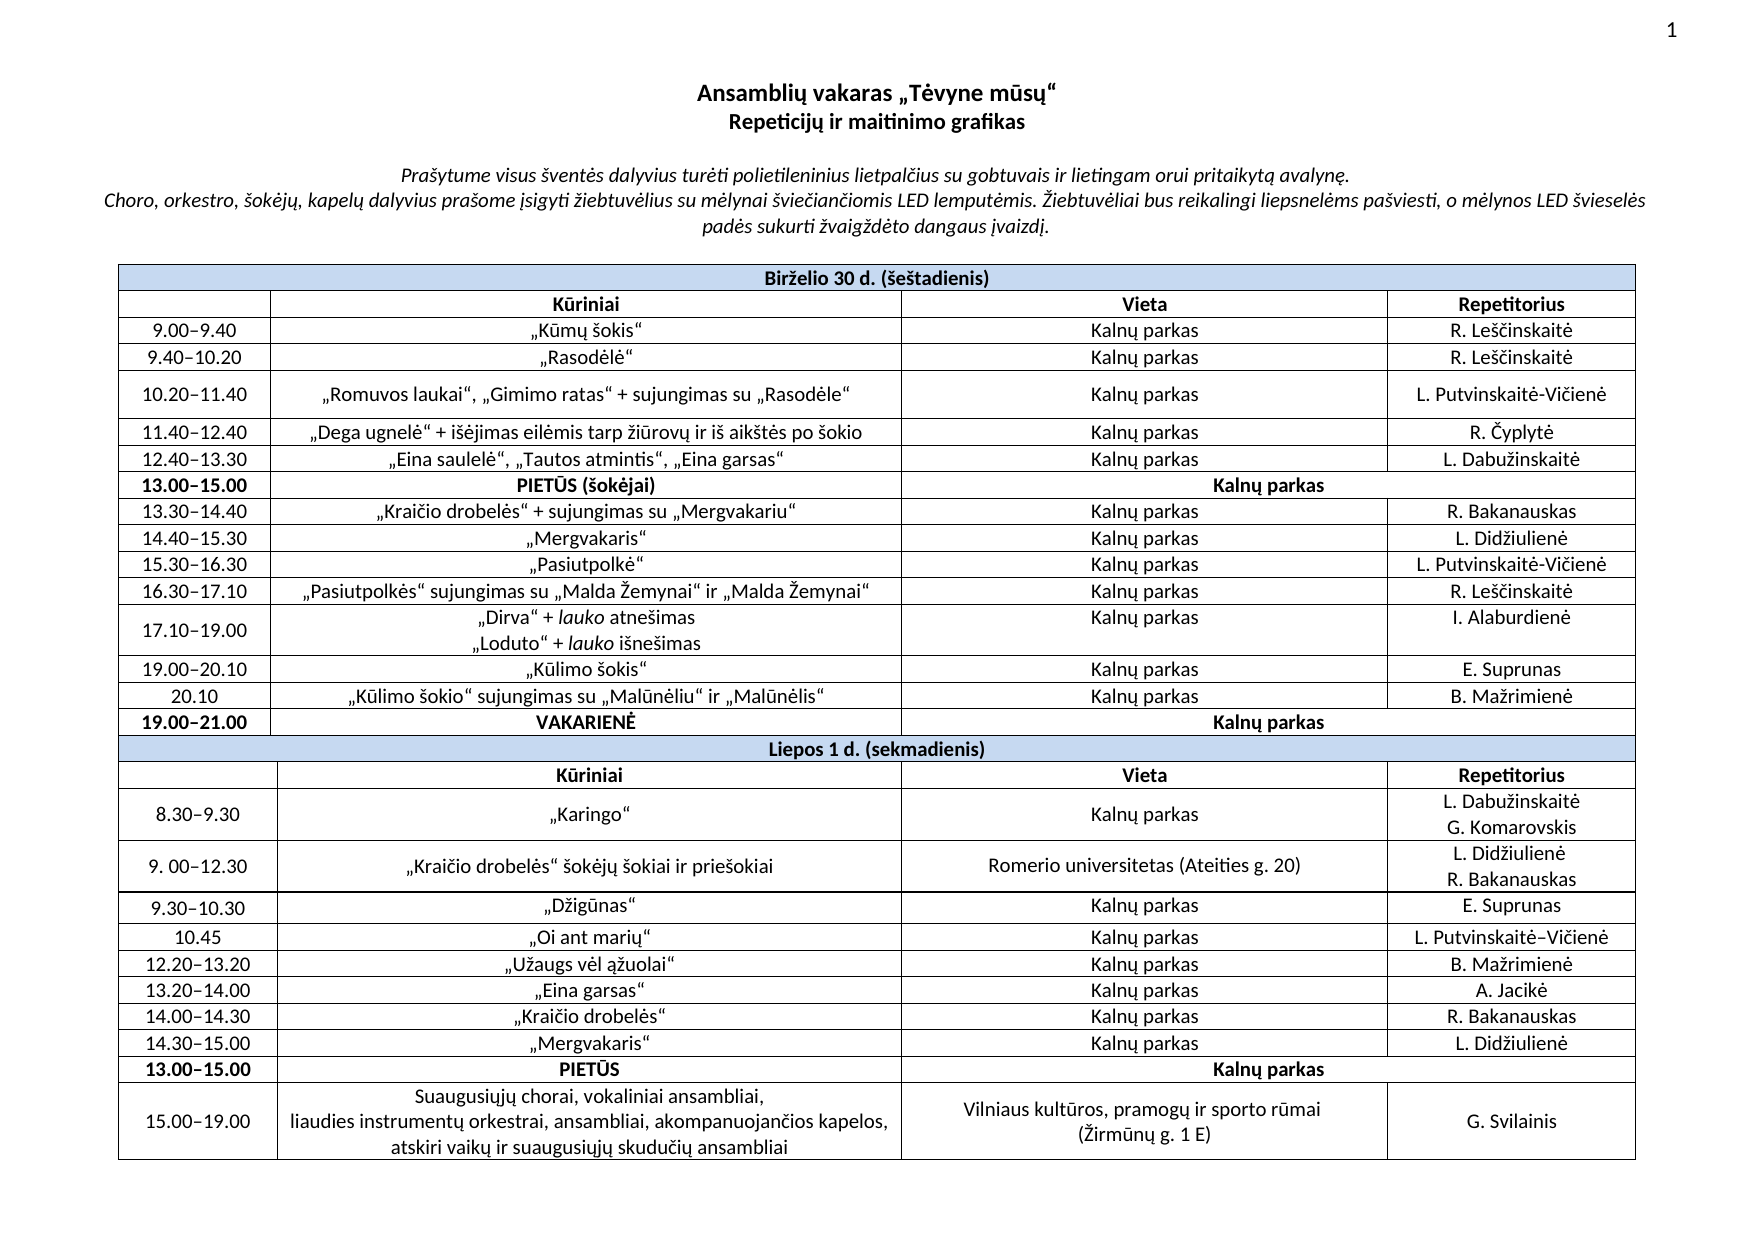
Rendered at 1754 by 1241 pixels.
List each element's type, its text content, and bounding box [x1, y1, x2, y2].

table_cell B. Mažrimienė [1388, 683, 1635, 708]
table_cell R. Bakanauskas [1388, 499, 1635, 524]
table_cell „Oi ant marių“ [278, 924, 901, 950]
table_cell Kalnų parkas [902, 552, 1387, 577]
table_cell „Kūlimo šokio“ sujungimas su „Malūnėliu“ ir „Malūnėlis“ [271, 683, 901, 708]
text Ansamblių vakaras „Tėvyne mūsų“ Repeticijų ir maitinimo grafikas [77, 77, 1677, 135]
table_cell „Karingo“ [278, 789, 901, 839]
table_cell Kalnų parkas [902, 344, 1387, 369]
table_cell Suaugusiųjų chorai, vokaliniai ansambliai, liaudies instrumentų orkestrai, ansambliai, akompanuojančios kapelos, atskiri vaikų ir suaugusiųjų skudučių ansambliai [278, 1083, 901, 1159]
table_cell 11.40–12.40 [119, 419, 270, 445]
table_cell 12.40–13.30 [119, 446, 270, 471]
table_cell „Dirva“ + lauko atnešimas „Loduto“ + lauko išnešimas [271, 605, 901, 655]
table_header Birželio 30 d. (šeštadienis) [119, 265, 1635, 290]
table_cell Kalnų parkas [902, 893, 1387, 923]
table_cell Kalnų parkas [902, 419, 1387, 445]
table_cell Kalnų parkas [902, 318, 1387, 343]
table_cell 16.30–17.10 [119, 578, 270, 603]
table_cell 8.30–9.30 [119, 789, 277, 839]
table_cell PIETŪS [278, 1057, 901, 1082]
table_cell Vieta [902, 291, 1387, 317]
table_cell „Kūmų šokis“ [271, 318, 901, 343]
table_cell 19.00–21.00 [119, 709, 270, 735]
table_cell Vieta [902, 762, 1387, 788]
table_cell L. Didžiulienė [1388, 525, 1635, 551]
table_cell Repetitorius [1388, 762, 1635, 788]
table_cell 14.30–15.00 [119, 1030, 277, 1056]
table_cell 9.30–10.30 [119, 893, 277, 923]
table_cell „Džigūnas“ [278, 893, 901, 923]
table_cell „Mergvakaris“ [271, 525, 901, 551]
table_cell G. Svilainis [1388, 1083, 1635, 1159]
table_cell 13.30–14.40 [119, 499, 270, 524]
table_cell Kalnų parkas [902, 709, 1635, 735]
table_cell L. Putvinskaitė–Vičienė [1388, 924, 1635, 950]
table_cell 9.40–10.20 [119, 344, 270, 369]
table_cell Kalnų parkas [902, 578, 1387, 603]
table_cell 12.20–13.20 [119, 951, 277, 976]
table_cell „Užaugs vėl ąžuolai“ [278, 951, 901, 976]
table_cell „Kraičio drobelės“ šokėjų šokiai ir priešokiai [278, 841, 901, 891]
table_cell Kalnų parkas [902, 977, 1387, 1003]
table_cell „Eina saulelė“, „Tautos atmintis“, „Eina garsas“ [271, 446, 901, 471]
table_cell Kalnų parkas [902, 683, 1387, 708]
table_cell L. Dabužinskaitė [1388, 446, 1635, 471]
table_cell 19.00–20.10 [119, 656, 270, 682]
table_cell Kalnų parkas [902, 1057, 1635, 1082]
table_cell „Kraičio drobelės“ + sujungimas su „Mergvakariu“ [271, 499, 901, 524]
table_cell 10.45 [119, 924, 277, 950]
table_cell R. Leščinskaitė [1388, 578, 1635, 603]
table_cell R. Čyplytė [1388, 419, 1635, 445]
table_cell 14.40–15.30 [119, 525, 270, 551]
table_cell Romerio universitetas (Ateities g. 20) [902, 841, 1387, 891]
table_cell Kūriniai [278, 762, 901, 788]
table_cell 9.00–9.40 [119, 318, 270, 343]
table_cell „Pasiutpolkė“ [271, 552, 901, 577]
table_cell 15.00–19.00 [119, 1083, 277, 1159]
text Prašytume visus šventės dalyvius turėti polietileninius lietpalčius su gobtuvais ir lietingam orui pritaikytą avalynę. [77, 162, 1677, 187]
table_cell E. Suprunas [1388, 656, 1635, 682]
table_cell E. Suprunas [1388, 893, 1635, 923]
table_cell Kalnų parkas [902, 789, 1387, 839]
table_cell Vakarienė [271, 709, 901, 735]
table_cell [119, 291, 270, 317]
text Choro, orkestro, šokėjų, kapelų dalyvius prašome įsigyti žiebtuvėlius su mėlynai šviečiančiomis LED lemputėmis. Žiebtuvėliai bus reikalingi liepsnelėms pašviesti, o mėlynos LED švieselės padės sukurti žvaigždėto dangaus įvaizdį. [77, 187, 1677, 238]
table_cell Kalnų parkas [902, 499, 1387, 524]
table_cell Kalnų parkas [902, 525, 1387, 551]
table_cell „Mergvakaris“ [278, 1030, 901, 1056]
table_cell Kalnų parkas [902, 1030, 1387, 1056]
table_cell Kalnų parkas [902, 605, 1387, 655]
table_cell „Eina garsas“ [278, 977, 901, 1003]
table_cell 13.20–14.00 [119, 977, 277, 1003]
table_cell L. Didžiulienė R. Bakanauskas [1388, 841, 1635, 891]
table_cell 15.30–16.30 [119, 552, 270, 577]
table_cell R. Leščinskaitė [1388, 344, 1635, 369]
table_cell B. Mažrimienė [1388, 951, 1635, 976]
table_cell PIETŪS (šokėjai) [271, 472, 901, 498]
table_cell 17.10–19.00 [119, 605, 270, 655]
table_cell Kalnų parkas [902, 951, 1387, 976]
table_cell „Dega ugnelė“ + išėjimas eilėmis tarp žiūrovų ir iš aikštės po šokio [271, 419, 901, 445]
table_cell Kalnų parkas [902, 472, 1635, 498]
table_cell „Kūlimo šokis“ [271, 656, 901, 682]
table_cell Kalnų parkas [902, 656, 1387, 682]
table_cell 9. 00–12.30 [119, 841, 277, 891]
table_cell I. Alaburdienė [1388, 605, 1635, 655]
table_cell L. Didžiulienė [1388, 1030, 1635, 1056]
table_cell R. Bakanauskas [1388, 1004, 1635, 1029]
table_cell Vilniaus kultūros, pramogų ir sporto rūmai (Žirmūnų g. 1 E) [902, 1083, 1387, 1159]
table_cell L. Dabužinskaitė G. Komarovskis [1388, 789, 1635, 839]
table_cell 10.20–11.40 [119, 371, 270, 418]
table_cell Liepos 1 d. (sekmadienis) [119, 736, 1635, 761]
table_cell Kalnų parkas [902, 446, 1387, 471]
table_cell Kalnų parkas [902, 1004, 1387, 1029]
table_cell „Rasodėlė“ [271, 344, 901, 369]
table_cell 20.10 [119, 683, 270, 708]
table_cell L. Putvinskaitė-Vičienė [1388, 371, 1635, 418]
table_cell [119, 762, 277, 788]
table_cell „Romuvos laukai“, „Gimimo ratas“ + sujungimas su „Rasodėle“ [271, 371, 901, 418]
table_cell Kalnų parkas [902, 371, 1387, 418]
table_cell 13.00–15.00 [119, 472, 270, 498]
table_cell R. Leščinskaitė [1388, 318, 1635, 343]
table_cell 14.00–14.30 [119, 1004, 277, 1029]
table_cell L. Putvinskaitė-Vičienė [1388, 552, 1635, 577]
table_cell Kūriniai [271, 291, 901, 317]
table_cell „Kraičio drobelės“ [278, 1004, 901, 1029]
table_cell 13.00–15.00 [119, 1057, 277, 1082]
table_cell Repetitorius [1388, 291, 1635, 317]
table_cell Kalnų parkas [902, 924, 1387, 950]
table_cell „Pasiutpolkės“ sujungimas su „Malda Žemynai“ ir „Malda Žemynai“ [271, 578, 901, 603]
table_cell A. Jacikė [1388, 977, 1635, 1003]
